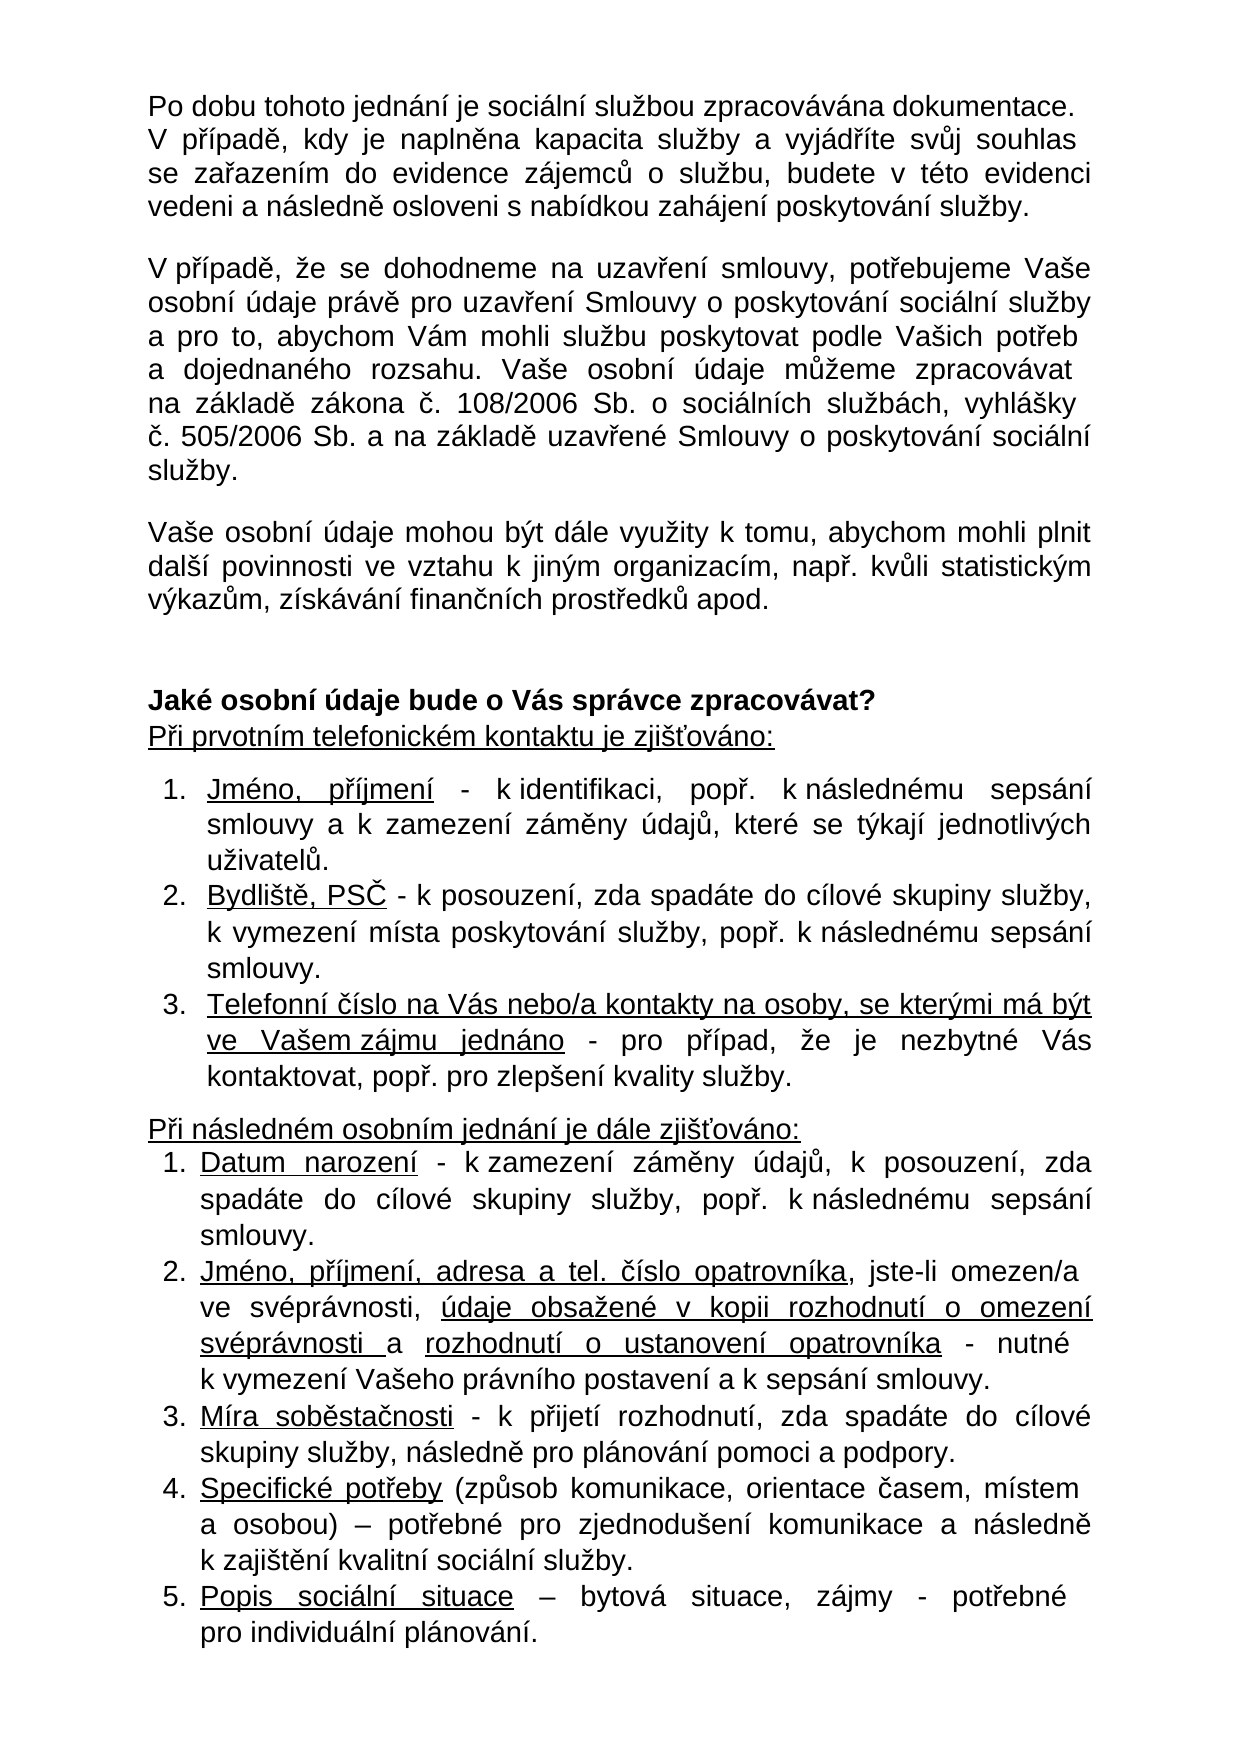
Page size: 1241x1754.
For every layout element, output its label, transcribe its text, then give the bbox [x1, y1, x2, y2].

list Popis sociální situace – bytová situace, zájmy - potřebné pro individuální plánování. [162, 1579, 1093, 1648]
text Při prvotním telefonickém kontaktu je zjišťováno: [148, 719, 1093, 753]
list Jméno, příjmení, adresa a tel. číslo opatrovníka, jste-li omezen/a ve svéprávnosti, údaje obsažené v kopii rozhodnutí o omezení svéprávnosti a rozhodnutí o ustanovení opatrovníka - nutné k vymezení Vašeho právního postavení a k sepsání smlouvy. [162, 1254, 1093, 1396]
list Datum narození - k zamezení záměny údajů, k posouzení, zda spadáte do cílové skupiny služby, popř. k následnému sepsání smlouvy. [162, 1146, 1093, 1251]
list Bydliště, PSČ - k posouzení, zda spadáte do cílové skupiny služby, k vymezení místa poskytování služby, popř. k následnému sepsání smlouvy. [162, 878, 1093, 984]
text Jaké osobní údaje bude o Vás správce zpracovávat? [148, 683, 1093, 716]
list Jméno, příjmení - k identifikaci, popř. k následnému sepsání smlouvy a k zamezení záměny údajů, které se týkají jednotlivých uživatelů. [162, 772, 1093, 876]
text Vaše osobní údaje mohou být dále využity k tomu, abychom mohli plnit další povinnosti ve vztahu k jiným organizacím, např. kvůli statistickým výkazům, získávání finančních prostředků apod. [148, 515, 1093, 616]
list Telefonní číslo na Vás nebo/a kontakty na osoby, se kterými má být ve Vašem zájmu jednáno - pro případ, že je nezbytné Vás kontaktovat, popř. pro zlepšení kvality služby. [162, 987, 1093, 1093]
list Míra soběstačnosti - k přijetí rozhodnutí, zda spadáte do cílové skupiny služby, následně pro plánování pomoci a podpory. [162, 1398, 1093, 1468]
text V případě, kdy je naplněna kapacita služby a vyjádříte svůj souhlas se zařazením do evidence zájemců o službu, budete v této evidenci vedeni a následně osloveni s nabídkou zahájení poskytování služby. [148, 122, 1093, 223]
text V případě, že se dohodneme na uzavření smlouvy, potřebujeme Vaše osobní údaje právě pro uzavření Smlouvy o poskytování sociální služby a pro to, abychom Vám mohli službu poskytovat podle Vašich potřeb a dojednaného rozsahu. Vaše osobní údaje můžeme zpracovávat na základě zákona č. 108/2006 Sb. o sociálních službách, vyhlášky č. 505/2006 Sb. a na základě uzavřené Smlouvy o poskytování sociální služby. [148, 252, 1093, 486]
text Po dobu tohoto jednání je sociální službou zpracovávána dokumentace. [148, 89, 1093, 122]
text Při následném osobním jednání je dále zjišťováno: [148, 1112, 1093, 1146]
list Specifické potřeby (způsob komunikace, orientace časem, místem a osobou) – potřebné pro zjednodušení komunikace a následně k zajištění kvalitní sociální služby. [162, 1471, 1093, 1577]
